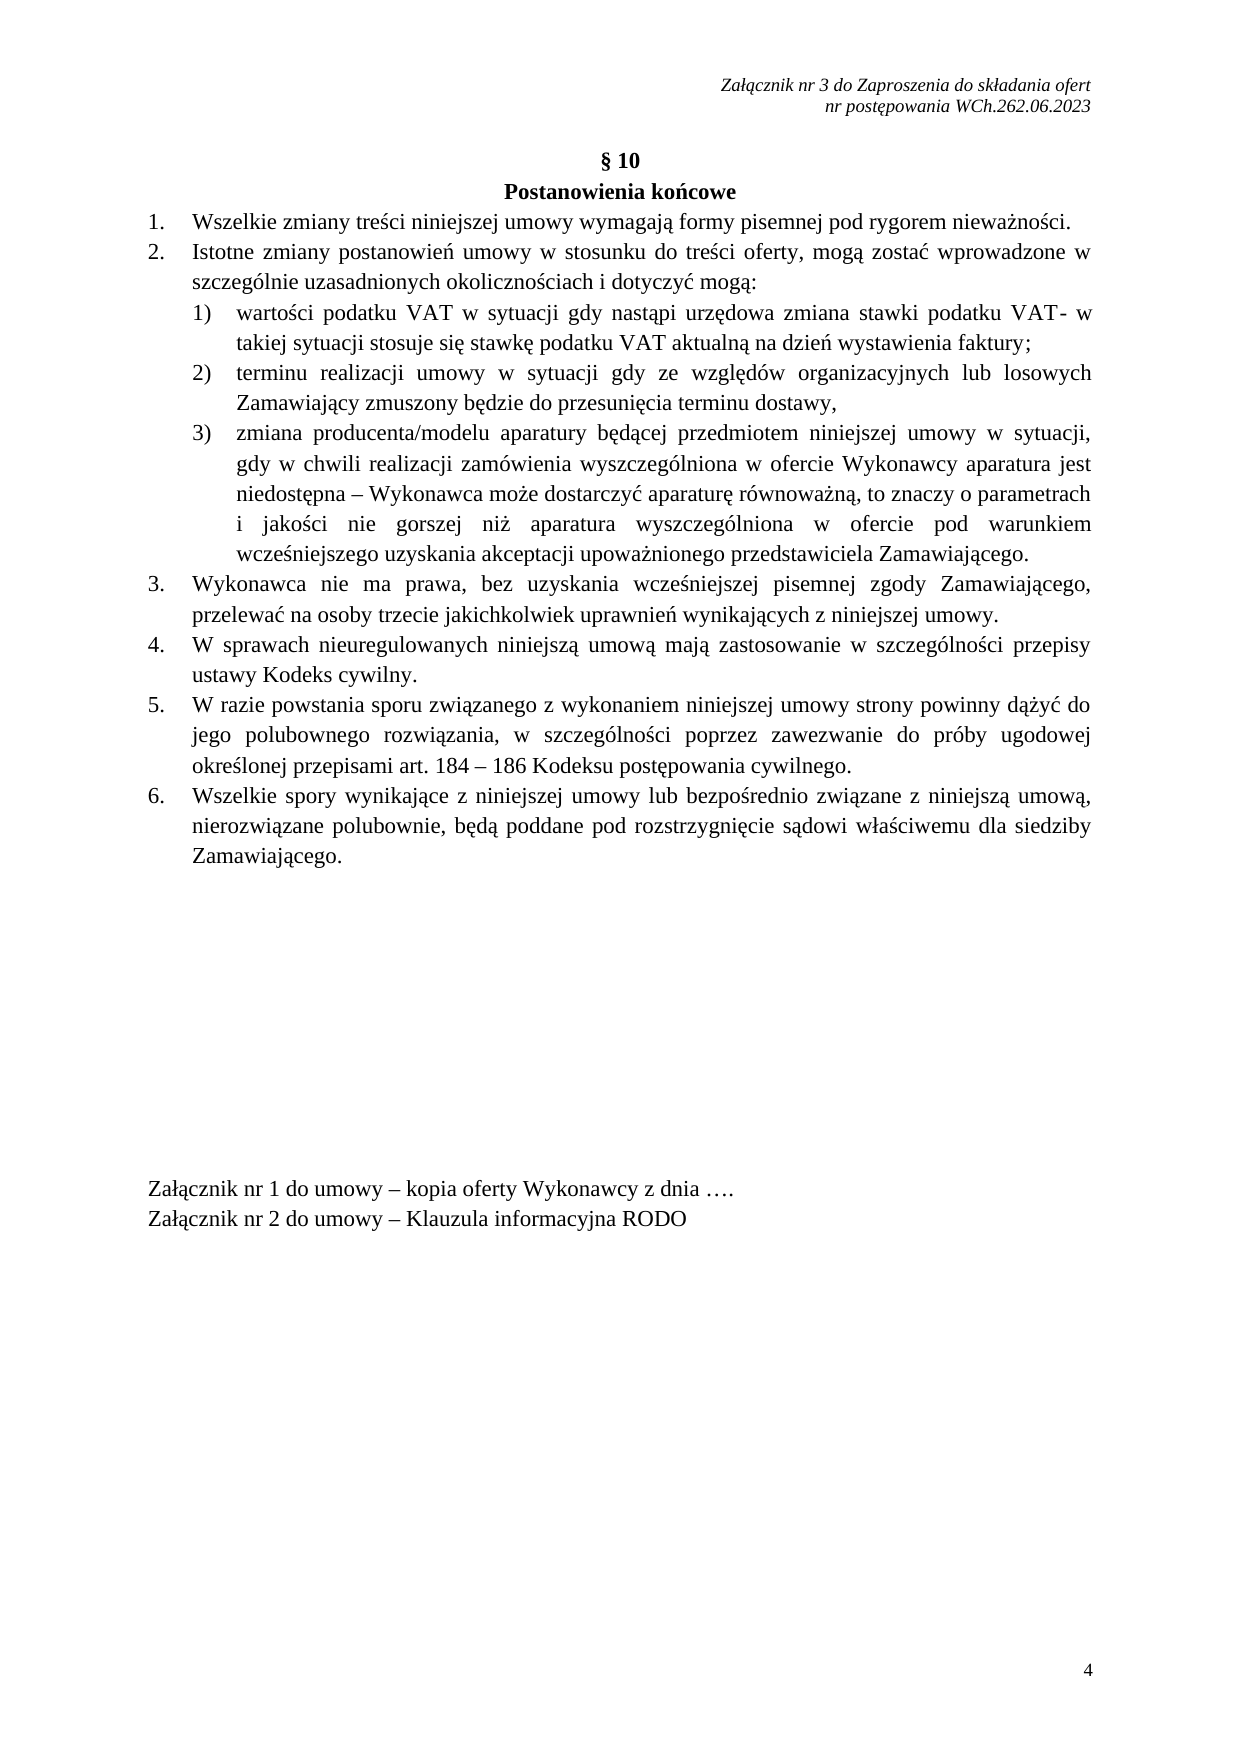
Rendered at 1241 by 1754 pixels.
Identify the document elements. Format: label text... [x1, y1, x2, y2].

text Załącznik nr 2 do umowy – Klauzula informacyjna RODO [148, 1205, 1093, 1231]
list W sprawach nieuregulowanych niniejszą umową mają zastosowanie w szczególności przepisy ustawy Kodeks cywilny. [148, 631, 1093, 687]
list Istotne zmiany postanowień umowy w stosunku do treści oferty, mogą zostać wprowadzone w szczególnie uzasadnionych okolicznościach i dotyczyć mogą: [148, 238, 1093, 295]
list Wszelkie zmiany treści niniejszej umowy wymagają formy pisemnej pod rygorem nieważności. [148, 208, 1093, 234]
text § 10 [148, 148, 1093, 174]
list zmiana producenta/modelu aparatury będącej przedmiotem niniejszej umowy w sytuacji, gdy w chwili realizacji zamówienia wyszczególniona w ofercie Wykonawcy aparatura jest niedostępna – Wykonawca może dostarczyć aparaturę równoważną, to znaczy o parametrach i jakości nie gorszej niż aparatura wyszczególniona w ofercie pod warunkiem wcześniejszego uzyskania akceptacji upoważnionego przedstawiciela Zamawiającego. [192, 419, 1093, 567]
list Wykonawca nie ma prawa, bez uzyskania wcześniejszej pisemnej zgody Zamawiającego, przelewać na osoby trzecie jakichkolwiek uprawnień wynikających z niniejszej umowy. [148, 571, 1093, 627]
list W razie powstania sporu związanego z wykonaniem niniejszej umowy strony powinny dążyć do jego polubownego rozwiązania, w szczególności poprzez zawezwanie do próby ugodowej określonej przepisami art. 184 – 186 Kodeksu postępowania cywilnego. [148, 691, 1093, 778]
list wartości podatku VAT w sytuacji gdy nastąpi urzędowa zmiana stawki podatku VAT- w takiej sytuacji stosuje się stawkę podatku VAT aktualną na dzień wystawienia faktury; [192, 299, 1093, 355]
list terminu realizacji umowy w sytuacji gdy ze względów organizacyjnych lub losowych Zamawiający zmuszony będzie do przesunięcia terminu dostawy, [192, 359, 1093, 416]
list Wszelkie spory wynikające z niniejszej umowy lub bezpośrednio związane z niniejszą umową, nierozwiązane polubownie, będą poddane pod rozstrzygnięcie sądowi właściwemu dla siedziby Zamawiającego. [148, 782, 1093, 869]
text Załącznik nr 1 do umowy – kopia oferty Wykonawcy z dnia …. [148, 1175, 1093, 1201]
text Postanowienia końcowe [148, 178, 1093, 204]
